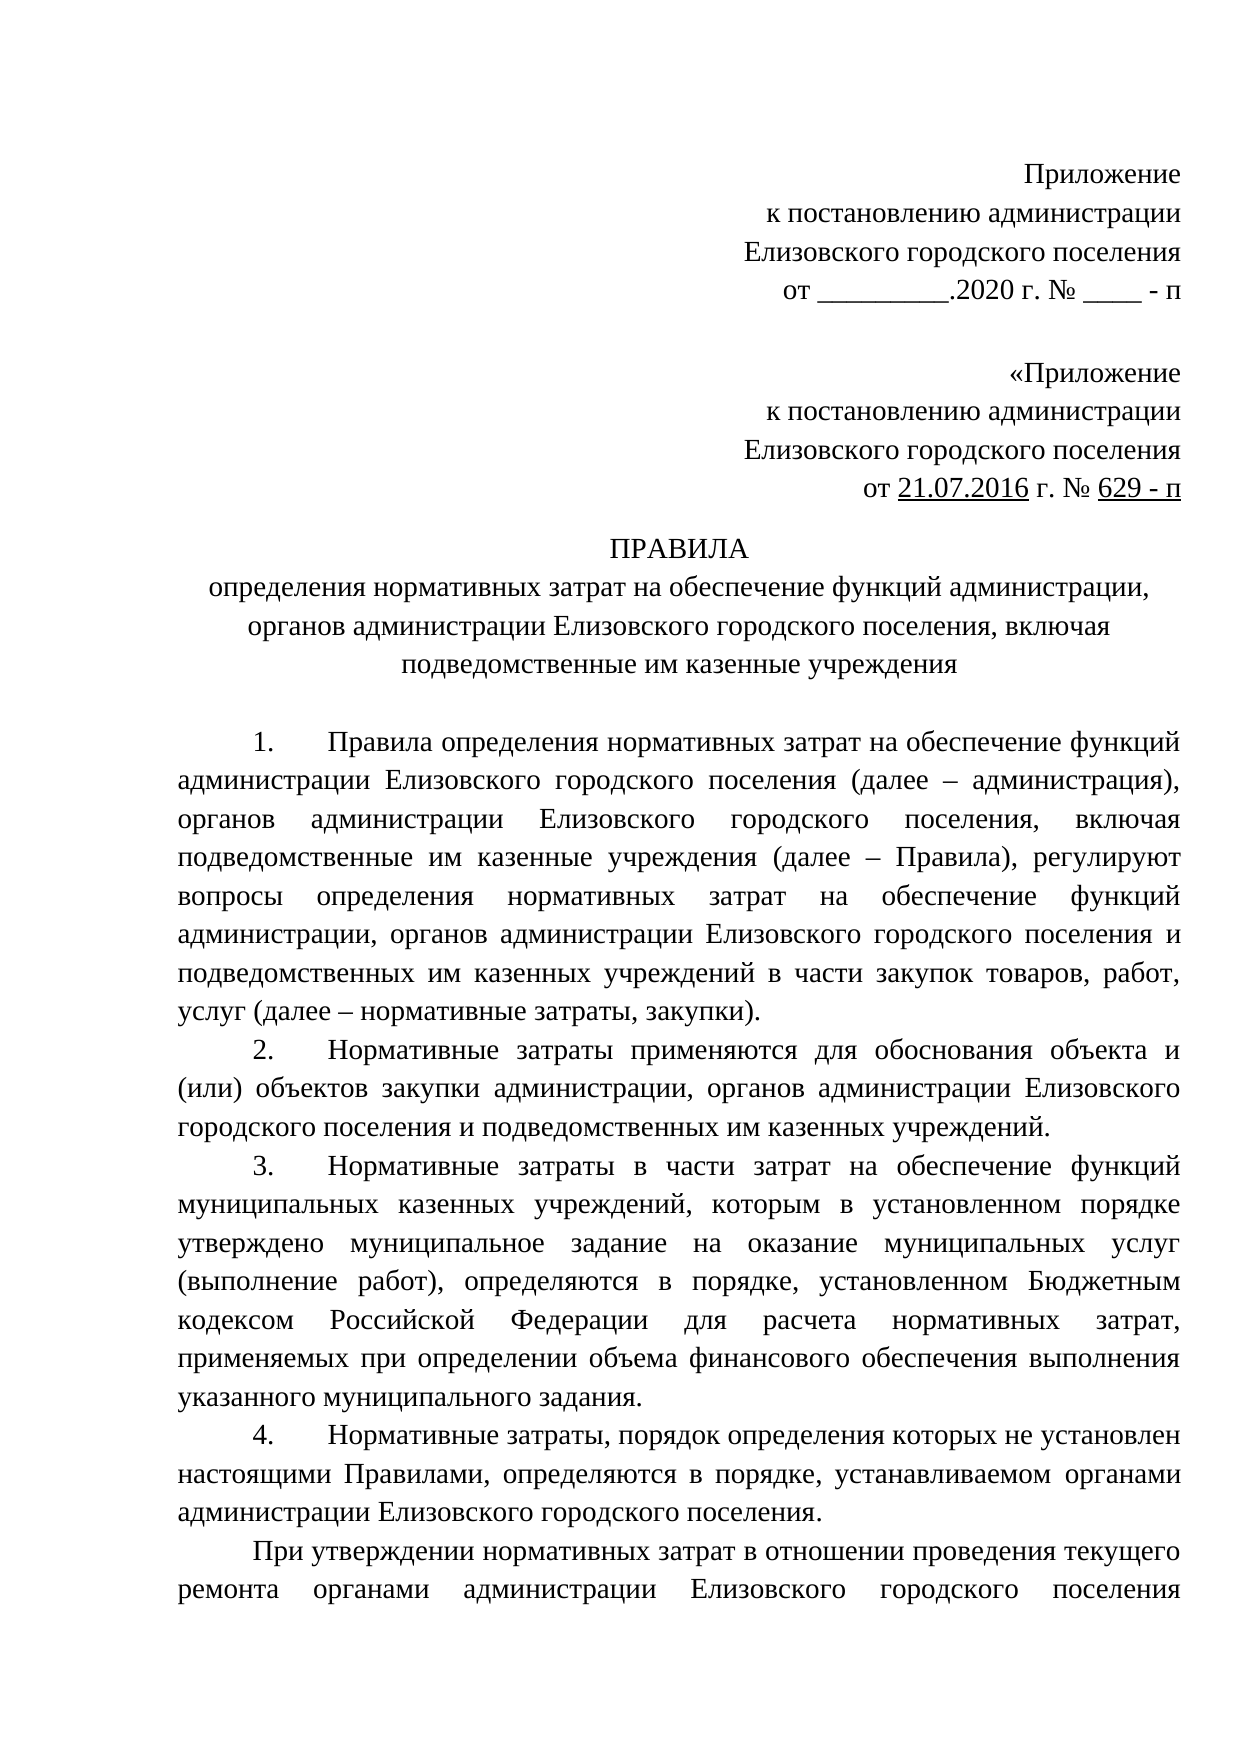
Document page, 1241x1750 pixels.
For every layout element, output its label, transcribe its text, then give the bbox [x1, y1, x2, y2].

text Елизовского городского поселения [177, 234, 1181, 267]
text от 21.07.2016 г. № 629 - п [177, 470, 1181, 504]
text 1. Правила определения нормативных затрат на обеспечение функций администрации Елизовского городского поселения (далее – администрация), органов администрации Елизовского городского поселения, включая подведомственные им казенные учреждения (далее – Правила), регулируют вопросы определения нормативных затрат на обеспечение функций администрации, органов администрации Елизовского городского поселения и подведомственных им казенных учреждений в части закупок товаров, работ, услуг (далее – нормативные затраты, закупки). [177, 724, 1181, 1027]
text 4. Нормативные затраты, порядок определения которых не установлен настоящими Правилами, определяются в порядке, устанавливаемом органами администрации Елизовского городского поселения. [177, 1417, 1181, 1528]
text к постановлению администрации [177, 195, 1181, 229]
text «Приложение [177, 355, 1181, 388]
text к постановлению администрации [177, 393, 1181, 427]
text ПРАВИЛА [177, 531, 1181, 564]
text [177, 1533, 1181, 1605]
text Елизовского городского поселения [177, 432, 1181, 465]
text 2. Нормативные затраты применяются для обоснования объекта и (или) объектов закупки администрации, органов администрации Елизовского городского поселения и подведомственных им казенных учреждений. [177, 1032, 1181, 1143]
text определения нормативных затрат на обеспечение функций администрации, органов администрации Елизовского городского поселения, включая подведомственные им казенные учреждения [177, 569, 1181, 680]
text от _________.2020 г. № ____ - п [177, 272, 1181, 306]
text 3. Нормативные затраты в части затрат на обеспечение функций муниципальных казенных учреждений, которым в установленном порядке утверждено муниципальное задание на оказание муниципальных услуг (выполнение работ), определяются в порядке, установленном Бюджетным кодексом Российской Федерации для расчета нормативных затрат, применяемых при определении объема финансового обеспечения выполнения указанного муниципального задания. [177, 1148, 1181, 1412]
text Приложение [177, 157, 1181, 190]
